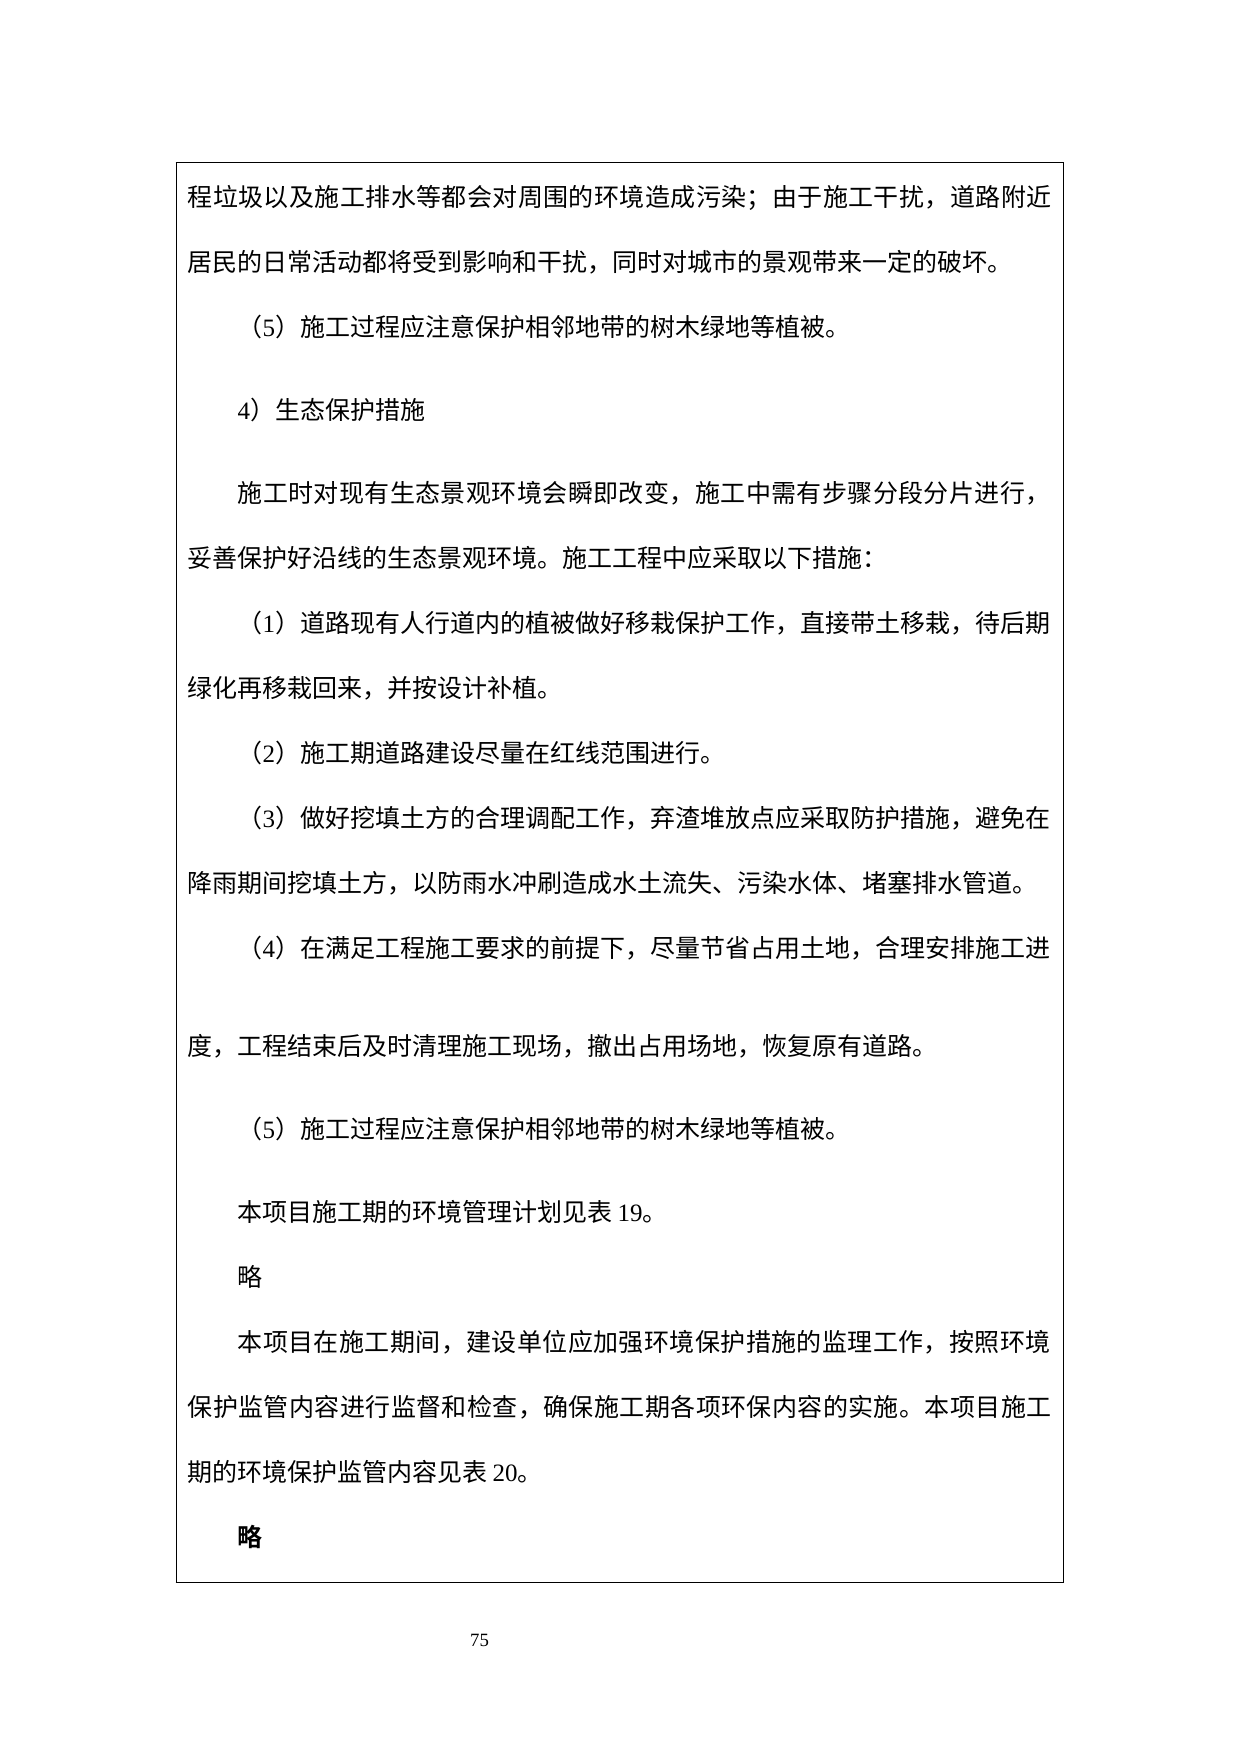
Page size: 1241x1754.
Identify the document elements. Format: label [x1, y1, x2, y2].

table_header [177, 163, 1063, 1582]
